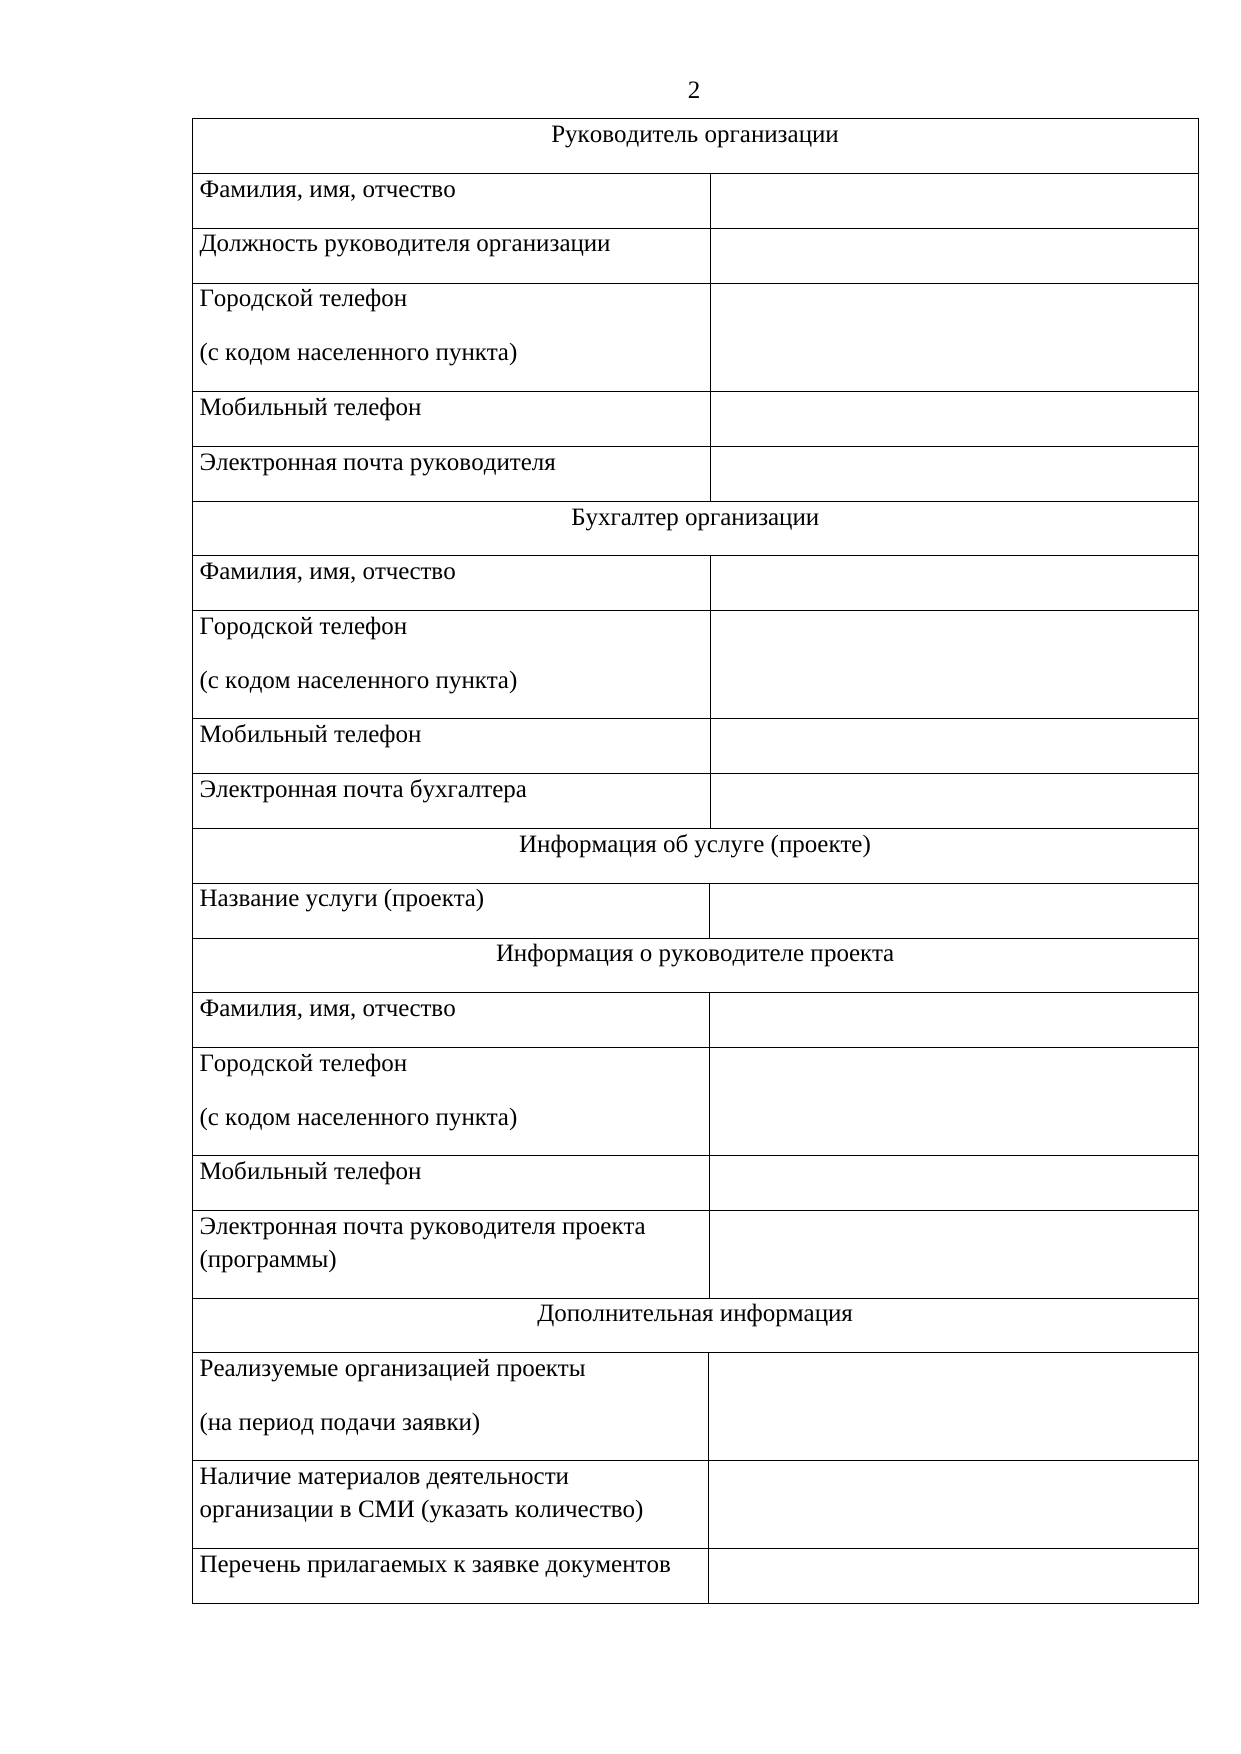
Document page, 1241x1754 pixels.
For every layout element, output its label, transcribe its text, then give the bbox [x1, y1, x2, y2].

table_cell [710, 884, 1198, 937]
table_cell [711, 774, 1198, 828]
table_cell [709, 1461, 1198, 1548]
table_cell Бухгалтер организации [193, 502, 1198, 555]
table_cell Информация о руководителе проекта [193, 939, 1198, 992]
table_cell [711, 284, 1198, 391]
table_cell Фамилия, имя, отчество [193, 556, 710, 610]
table_cell Дополнительная информация [193, 1299, 1198, 1352]
table_cell Мобильный телефон [193, 392, 710, 446]
table_cell [710, 1048, 1198, 1155]
table_cell [711, 611, 1198, 718]
table_cell [710, 1156, 1198, 1210]
table_cell Электронная почта руководителя [193, 447, 710, 501]
table_cell [711, 229, 1198, 282]
table_cell [711, 556, 1198, 610]
table_cell Название услуги (проекта) [193, 884, 709, 937]
table_cell Электронная почта руководителя проекта (программы) [193, 1211, 709, 1297]
table_cell Городской телефон (с кодом населенного пункта) [193, 284, 710, 391]
table_cell Городской телефон (с кодом населенного пункта) [193, 1048, 709, 1155]
table_cell Фамилия, имя, отчество [193, 993, 709, 1047]
table_cell [709, 1353, 1198, 1460]
table_cell [709, 1549, 1198, 1603]
table_cell Фамилия, имя, отчество [193, 174, 710, 227]
table_cell Наличие материалов деятельности организации в СМИ (указать количество) [193, 1461, 708, 1548]
table_cell Должность руководителя организации [193, 229, 710, 282]
table_cell [710, 993, 1198, 1047]
table_cell Информация об услуге (проекте) [193, 829, 1198, 882]
table_cell [711, 447, 1198, 501]
table_cell Перечень прилагаемых к заявке документов [193, 1549, 708, 1603]
table_cell [711, 392, 1198, 446]
table_cell Электронная почта бухгалтера [193, 774, 710, 828]
table_cell Мобильный телефон [193, 1156, 709, 1210]
table_cell Городской телефон (с кодом населенного пункта) [193, 611, 710, 718]
table_cell Мобильный телефон [193, 719, 710, 773]
table_cell [710, 1211, 1198, 1297]
table_cell [711, 174, 1198, 227]
table_cell [711, 719, 1198, 773]
table_cell Руководитель организации [193, 119, 1198, 173]
table_cell Реализуемые организацией проекты (на период подачи заявки) [193, 1353, 708, 1460]
